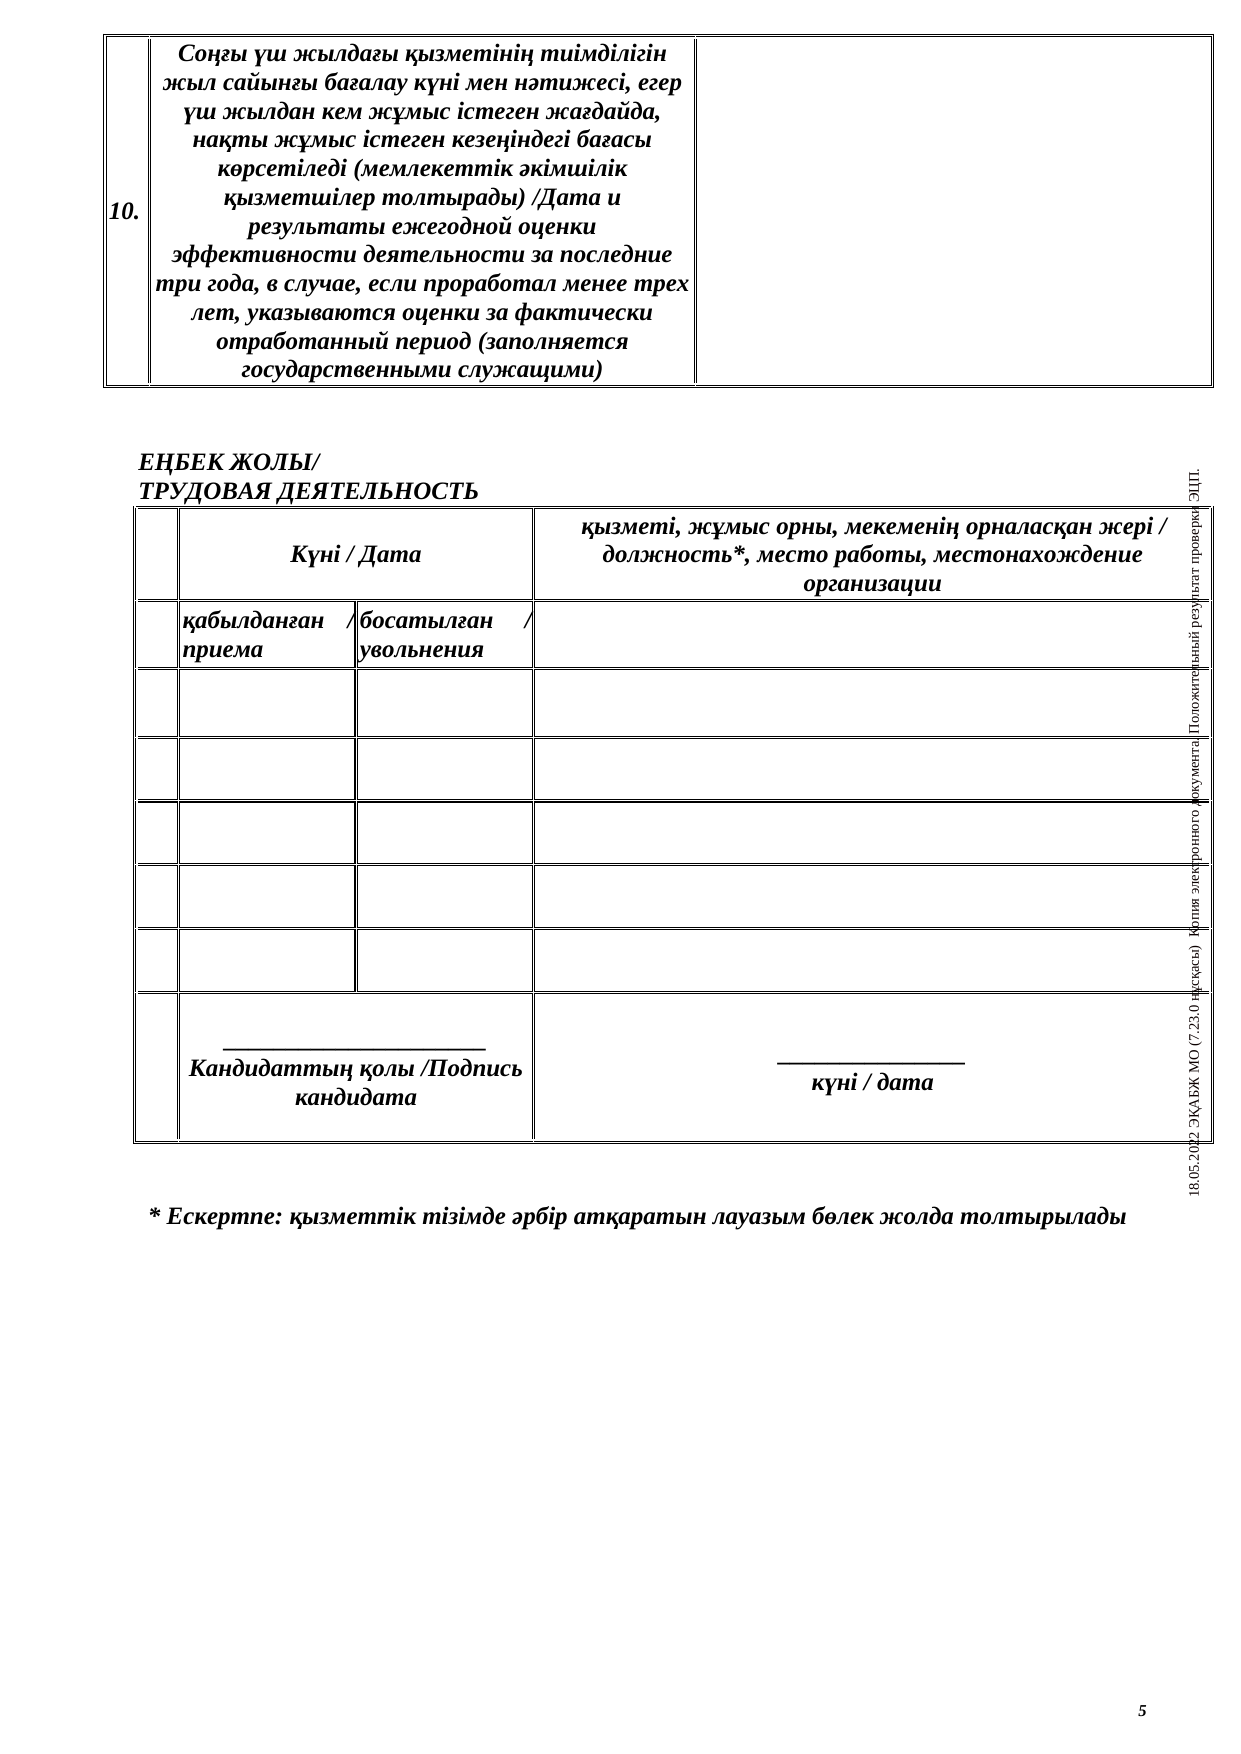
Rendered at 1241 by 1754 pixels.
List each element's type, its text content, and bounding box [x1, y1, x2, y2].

table_cell Соңғы үш жылдағы қызметінің тиімділігін жыл сайынғы бағалау күні мен нәтижесі, егер үш жылдан кем жұмыс істеген жағдайда, нақты жұмыс істеген кезеңіндегі бағасы көрсетіледі (мемлекеттік әкімшілік қызметшілер толтырады) /Дата и результаты ежегодной оценки эффективности деятельности за последние три года, в случае, если проработал менее трех лет, указываются оценки за фактически отработанный период (заполняется государственными служащими) [149, 35, 696, 385]
table_cell [180, 670, 354, 736]
table_cell қызметі, жұмыс орны, мекеменің орналасқан жері / должность*, место работы, местонахождение организации [533, 506, 1212, 598]
table_cell _______________ күні / дата [533, 991, 1211, 1141]
table_cell [180, 866, 354, 927]
table_cell [696, 37, 1211, 385]
table_cell 10. [107, 37, 149, 385]
table_cell [533, 863, 1212, 927]
table_cell [535, 599, 1211, 667]
table_cell [180, 803, 354, 863]
table_cell [358, 930, 532, 991]
table_cell [136, 599, 177, 667]
table_cell [358, 803, 532, 863]
table_cell _____________________ Кандидаттың қолы /Подпись кандидата [179, 994, 533, 1141]
table_cell [533, 667, 1212, 736]
table_cell [135, 667, 179, 736]
table_cell босатылған / увольнения [358, 602, 532, 667]
table_cell [358, 866, 532, 927]
table_cell [180, 930, 354, 991]
table_cell [135, 863, 179, 927]
table_cell [535, 927, 1211, 991]
table_cell [136, 736, 177, 799]
table_cell [533, 799, 1212, 863]
table_cell қабылданған / приема [180, 602, 354, 667]
text * Ескертпе: қызметтік тізімде әрбір атқаратын лауазым бөлек жолда толтырылады [148, 1201, 1181, 1230]
table_cell [535, 736, 1211, 799]
table_cell [135, 506, 179, 598]
table_cell [180, 739, 354, 799]
table_cell [135, 799, 179, 863]
table_cell [136, 927, 177, 991]
table_cell [358, 670, 532, 736]
table_cell [358, 739, 532, 799]
table_header ЕҢБЕК ЖОЛЫ/ ТРУДОВАЯ ДЕЯТЕЛЬНОСТЬ [135, 445, 1212, 506]
table_cell [136, 991, 179, 1141]
table_cell Күні / Дата [180, 509, 532, 598]
